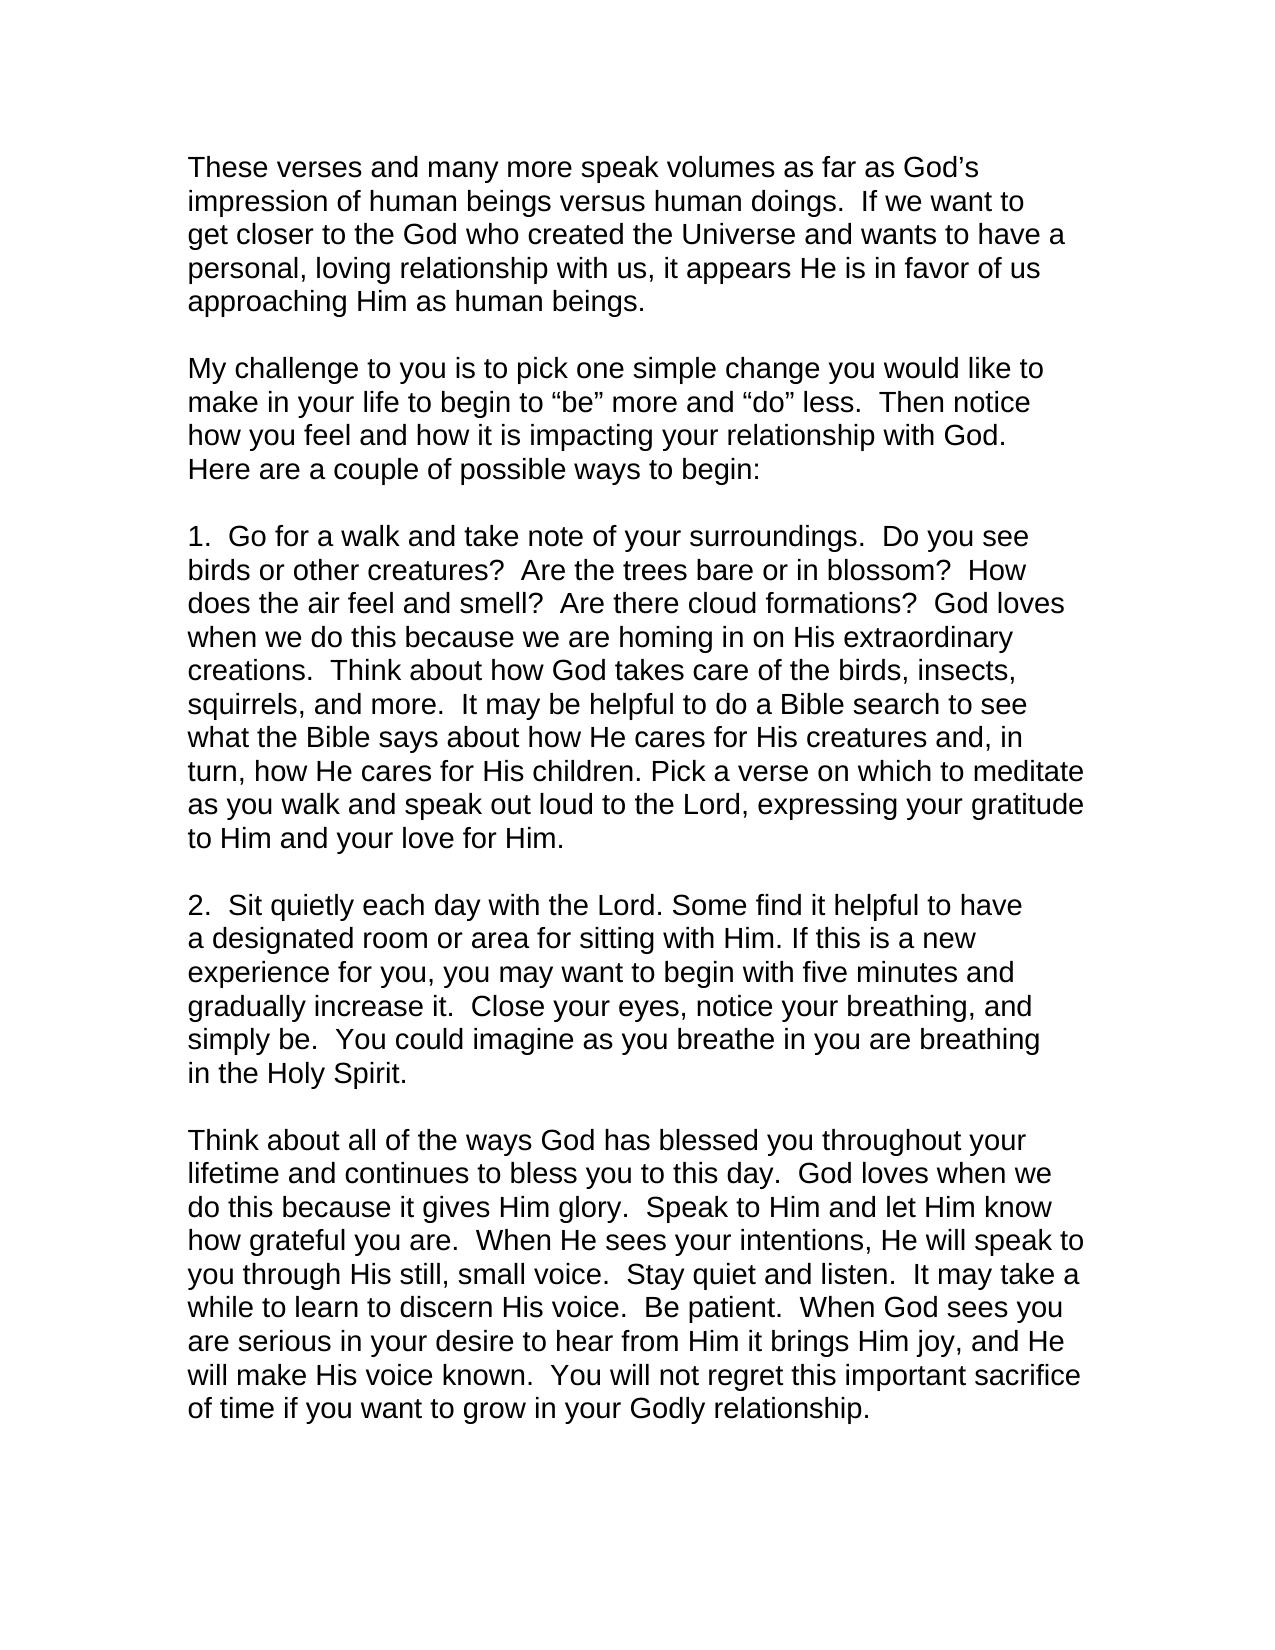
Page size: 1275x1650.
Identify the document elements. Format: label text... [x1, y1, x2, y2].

text Think about all of the ways God has blessed you throughout your lifetime and continues to bless you to this day. God loves when we do this because it gives Him glory. Speak to Him and let Him know how grateful you are. When He sees your intentions, He will speak to you through His still, small voice. Stay quiet and listen. It may take a while to learn to discern His voice. Be patient. When God sees you are serious in your desire to hear from Him it brings Him joy, and He will make His voice known. You will not regret this important sacrifice of time if you want to grow in your Godly relationship. [187, 1123, 1087, 1424]
text in the Holy Spirit. [187, 1056, 1087, 1089]
text These verses and many more speak volumes as far as God’s impression of human beings versus human doings. If we want to [187, 150, 1087, 217]
text Here are a couple of possible ways to begin: [187, 452, 1087, 485]
text 1. Go for a walk and take note of your surroundings. Do you see birds or other creatures? Are the trees bare or in blossom? How does the air feel and smell? Are there cloud formations? God loves when we do this because we are homing in on His extraordinary creations. Think about how God takes care of the birds, insects, squirrels, and more. It may be helpful to do a Bible search to see what the Bible says about how He cares for His creatures and, in turn, how He cares for His children. Pick a verse on which to meditate as you walk and speak out loud to the Lord, expressing your gratitude to Him and your love for Him. [187, 519, 1087, 854]
text get closer to the God who created the Universe and wants to have a personal, loving relationship with us, it appears He is in favor of us approaching Him as human beings. [187, 217, 1087, 318]
text 2. Sit quietly each day with the Lord. Some find it helpful to have [187, 888, 1087, 921]
text My challenge to you is to pick one simple change you would like to make in your life to begin to “be” more and “do” less. Then notice how you feel and how it is impacting your relationship with God. [187, 351, 1087, 452]
text a designated room or area for sitting with Him. If this is a new experience for you, you may want to begin with five minutes and gradually increase it. Close your eyes, notice your breathing, and simply be. You could imagine as you breathe in you are breathing [187, 921, 1087, 1056]
